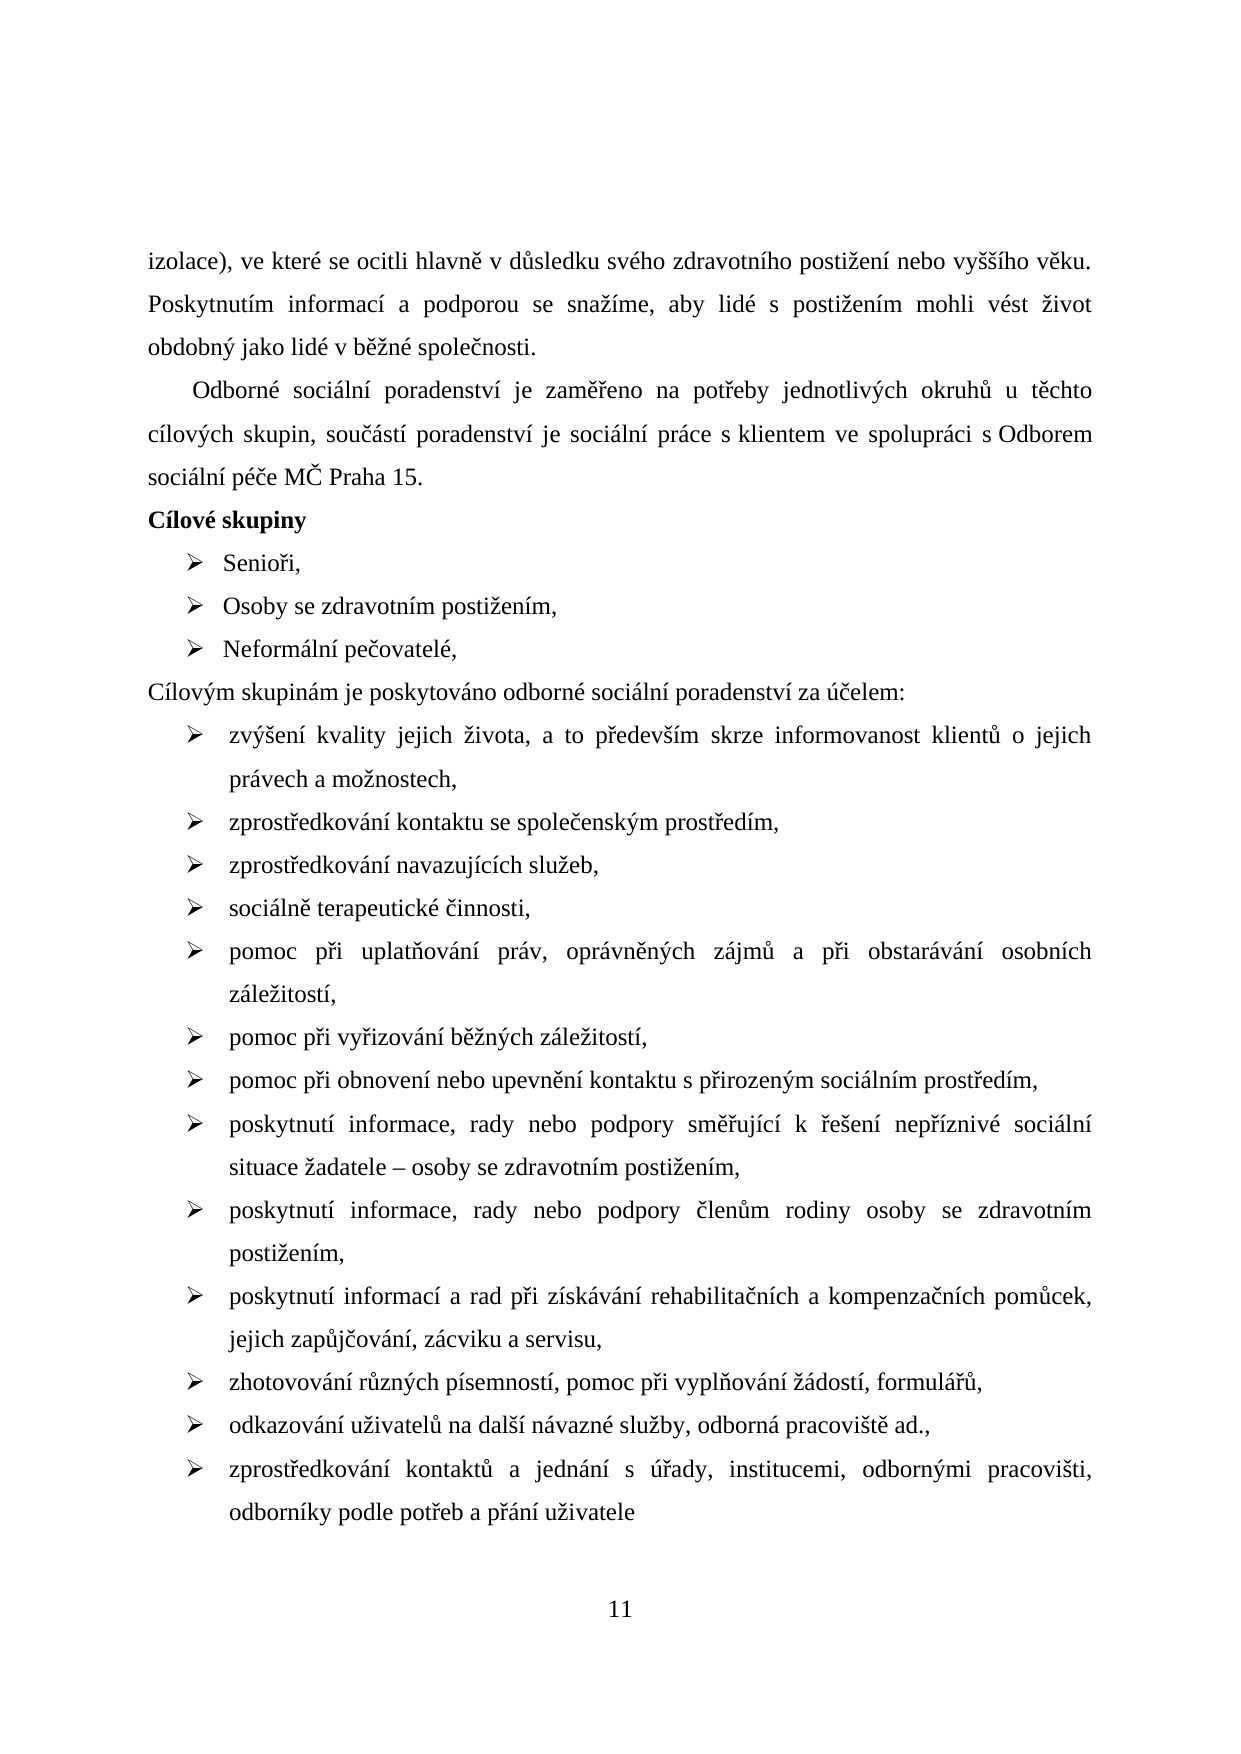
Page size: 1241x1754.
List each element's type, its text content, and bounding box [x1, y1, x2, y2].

list pomoc při uplatňování práv, oprávněných zájmů a při obstarávání osobních záležitostí, [185, 936, 1093, 1008]
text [148, 246, 1093, 361]
list pomoc při obnovení nebo upevnění kontaktu s přirozeným sociálním prostředím, [185, 1066, 1093, 1094]
text Cílovým skupinám je poskytováno odborné sociální poradenství za účelem: [148, 677, 1093, 706]
list poskytnutí informace, rady nebo podpory směřující k řešení nepříznivé sociální situace žadatele – osoby se zdravotním postižením, [185, 1109, 1093, 1181]
text Cílové skupiny [148, 505, 1093, 534]
list odkazování uživatelů na další návazné služby, odborná pracoviště ad., [185, 1411, 1093, 1439]
list zhotovování různých písemností, pomoc při vyplňování žádostí, formulářů, [185, 1367, 1093, 1396]
list zprostředkování navazujících služeb, [185, 850, 1093, 879]
list pomoc při vyřizování běžných záležitostí, [185, 1022, 1093, 1051]
list Senioři, [185, 548, 1093, 577]
list Neformální pečovatelé, [185, 634, 1093, 663]
list zvýšení kvality jejich života, a to především skrze informovanost klientů o jejich právech a možnostech, [185, 721, 1093, 792]
list zprostředkování kontaktů a jednání s úřady, institucemi, odbornými pracovišti, odborníky podle potřeb a přání uživatele [185, 1454, 1093, 1526]
list zprostředkování kontaktu se společenským prostředím, [185, 807, 1093, 836]
list poskytnutí informace, rady nebo podpory členům rodiny osoby se zdravotním postižením, [185, 1195, 1093, 1267]
list poskytnutí informací a rad při získávání rehabilitačních a kompenzačních pomůcek, jejich zapůjčování, zácviku a servisu, [185, 1281, 1093, 1353]
list sociálně terapeutické činnosti, [185, 893, 1093, 922]
text Odborné sociální poradenství je zaměřeno na potřeby jednotlivých okruhů u těchto cílových skupin, součástí poradenství je sociální práce s klientem ve spolupráci s Odborem sociální péče MČ Praha 15. [148, 376, 1093, 491]
list Osoby se zdravotním postižením, [185, 591, 1093, 620]
